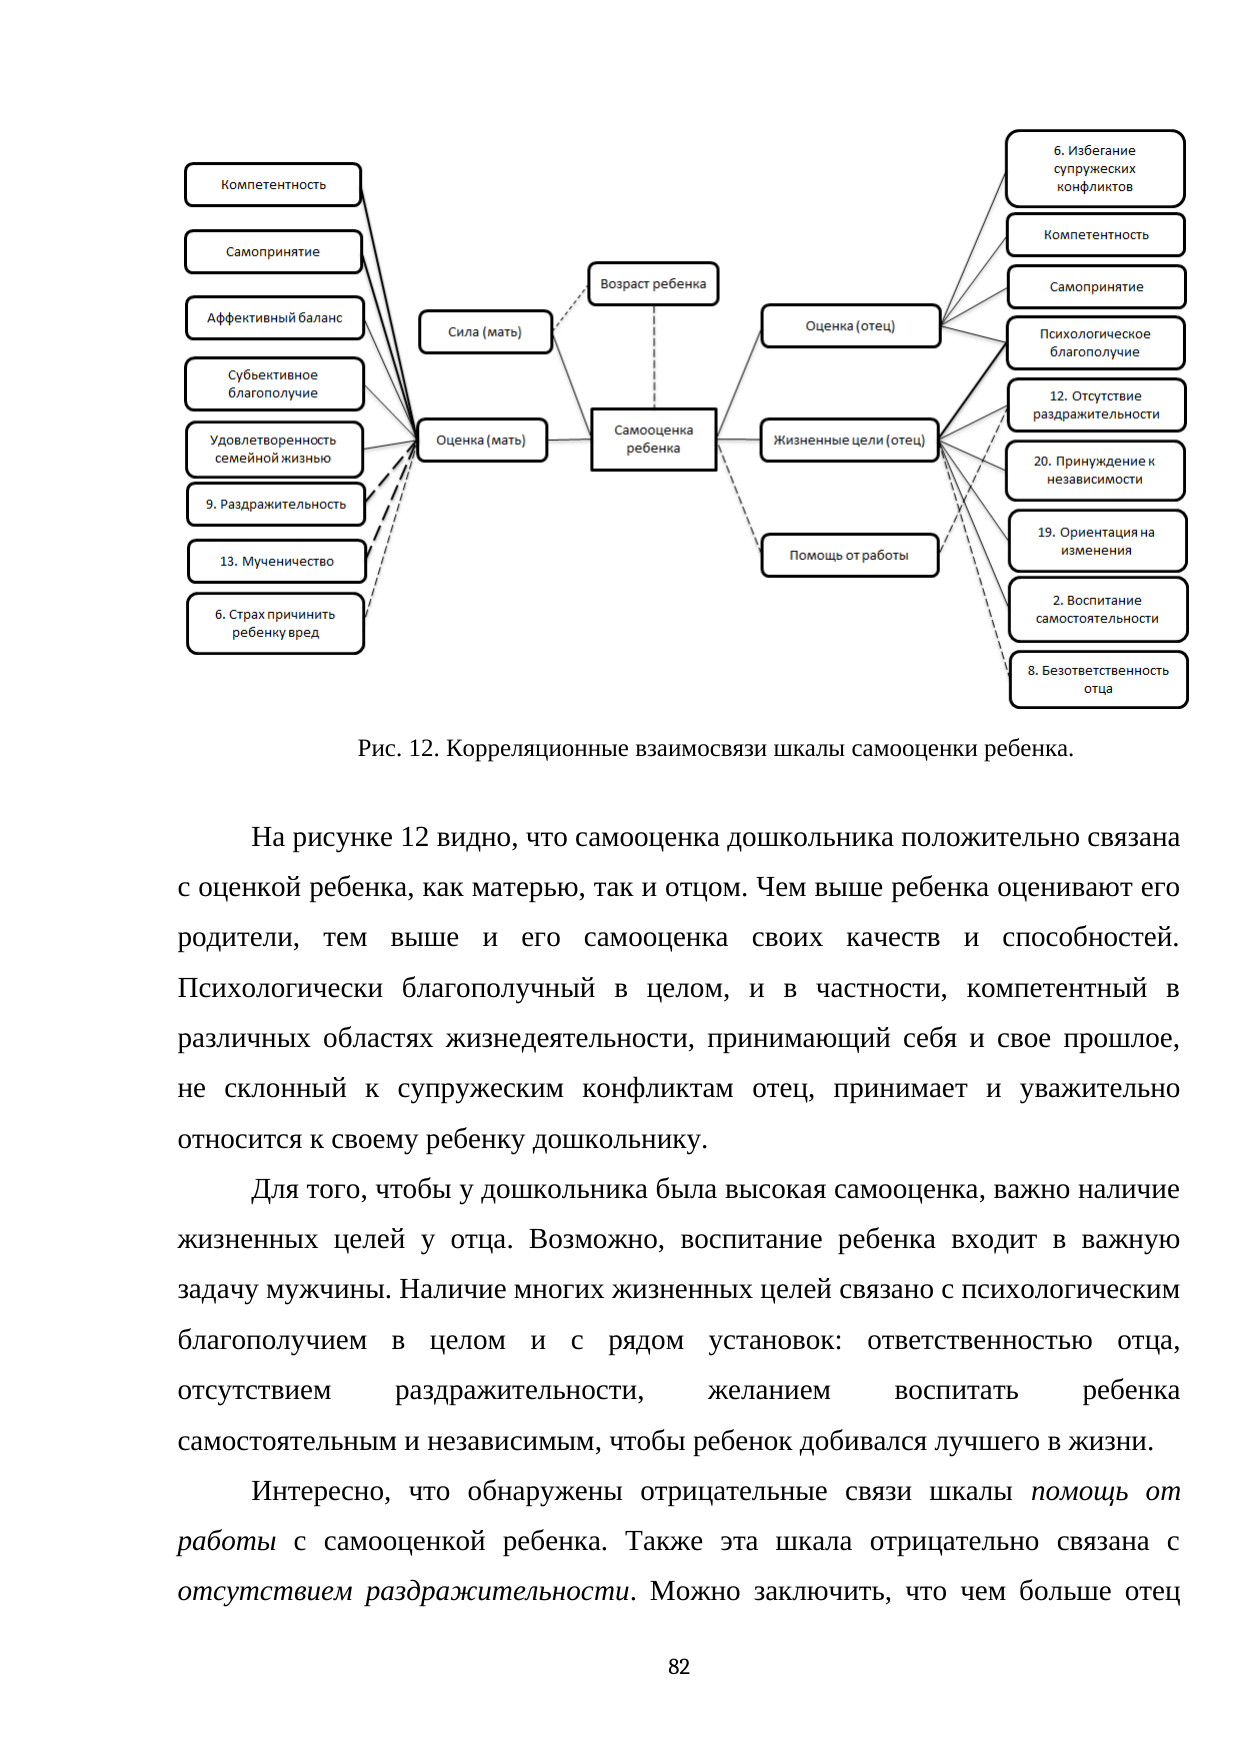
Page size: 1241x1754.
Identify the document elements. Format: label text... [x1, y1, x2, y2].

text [177, 1473, 1181, 1607]
picture [177, 118, 1194, 719]
text Для того, чтобы у дошкольника была высокая самооценка, важно наличие жизненных целей у отца. Возможно, воспитание ребенка входит в важную задачу мужчины. Наличие многих жизненных целей связано с психологическим благополучием в целом и с рядом установок: ответственностью отца, отсутствием раздражительности, желанием воспитать ребенка самостоятельным и независимым, чтобы ребенок добивался лучшего в жизни. [177, 1171, 1181, 1456]
text Рис. 12. Корреляционные взаимосвязи шкалы самооценки ребенка. [177, 733, 1181, 761]
text На рисунке 12 видно, что самооценка дошкольника положительно связана с оценкой ребенка, как матерью, так и отцом. Чем выше ребенка оценивают его родители, тем выше и его самооценка своих качеств и способностей. Психологически благополучный в целом, и в частности, компетентный в различных областях жизнедеятельности, принимающий себя и свое прошлое, не склонный к супружеским конфликтам отец, принимает и уважительно относится к своему ребенку дошкольнику. [177, 819, 1181, 1154]
